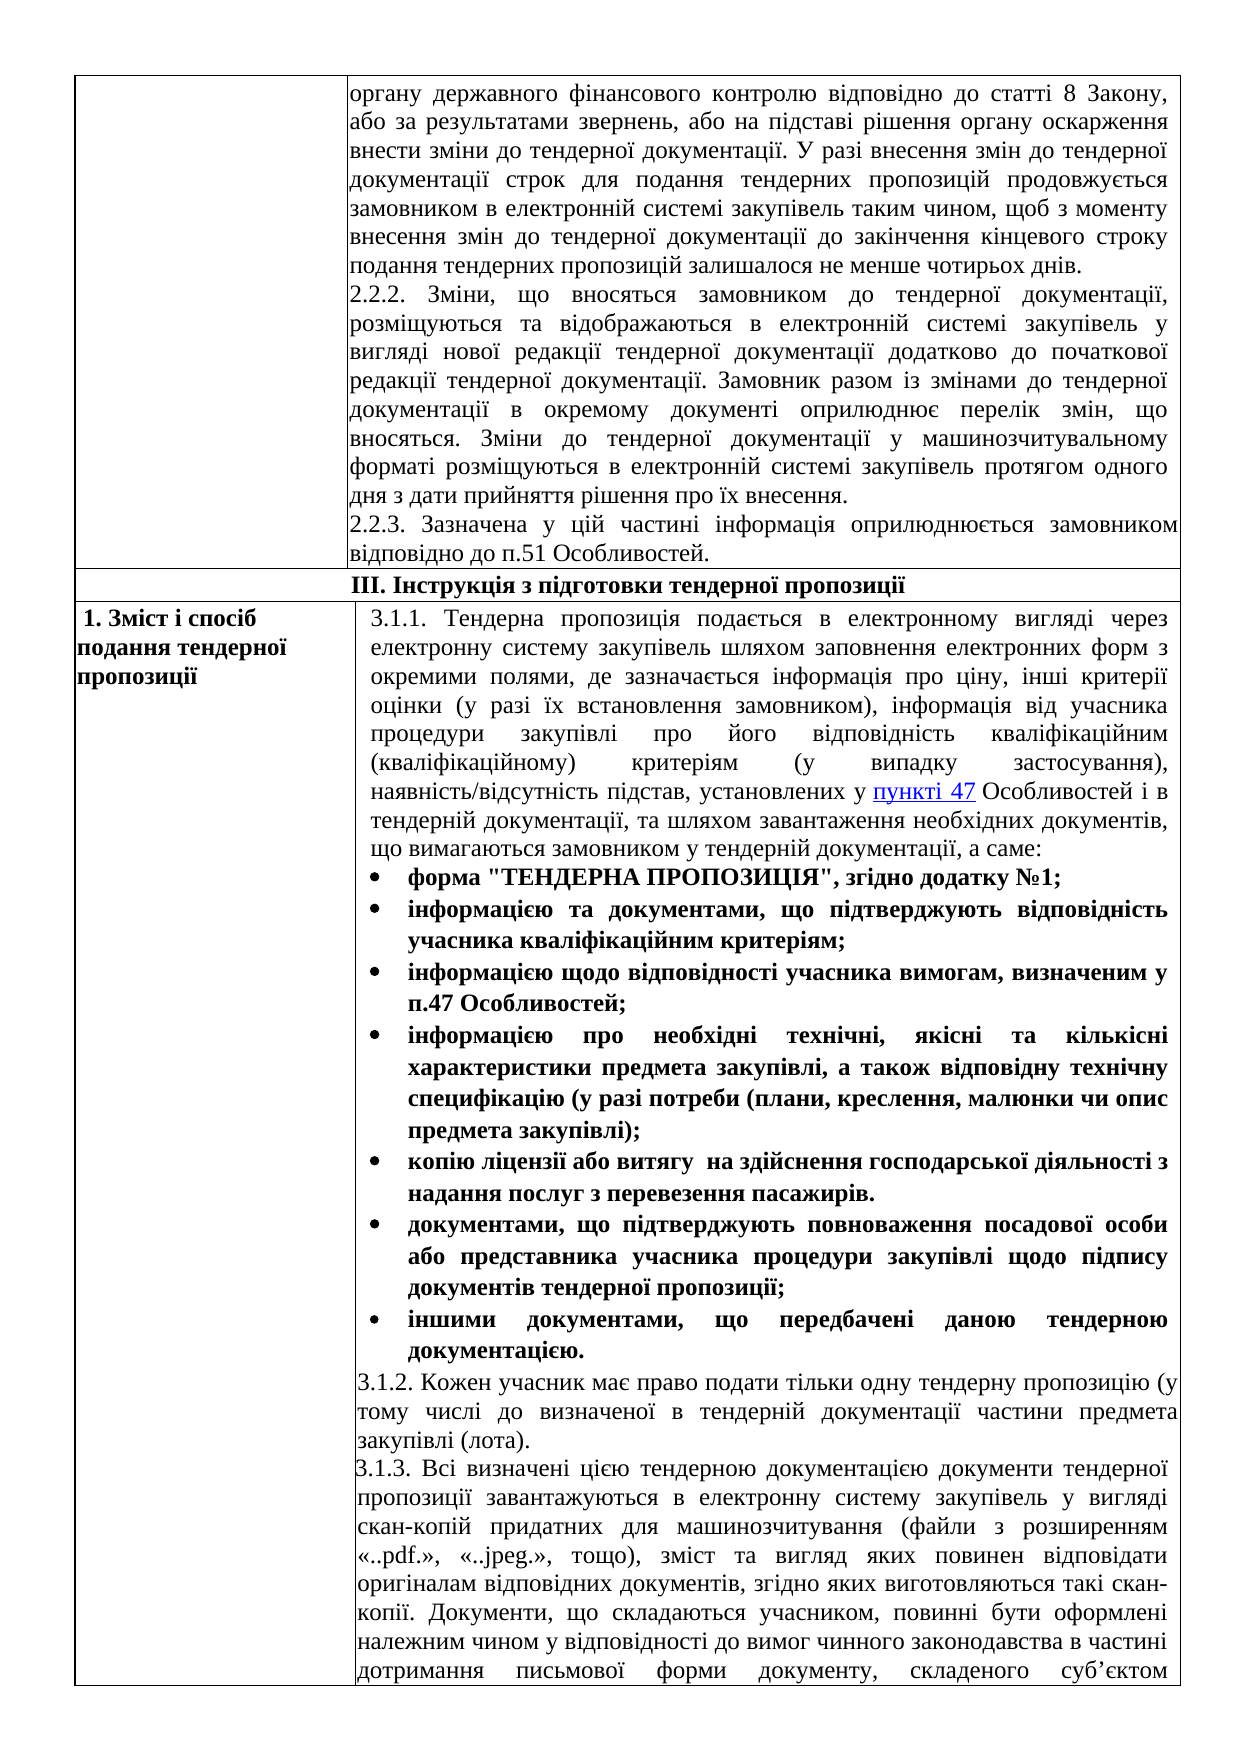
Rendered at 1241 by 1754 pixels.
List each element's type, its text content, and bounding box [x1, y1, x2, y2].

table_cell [348, 76, 1180, 568]
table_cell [356, 602, 1180, 1685]
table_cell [76, 76, 347, 568]
table_cell III. Інструкція з підготовки тендерної пропозиції [76, 569, 1180, 601]
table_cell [76, 602, 355, 1685]
